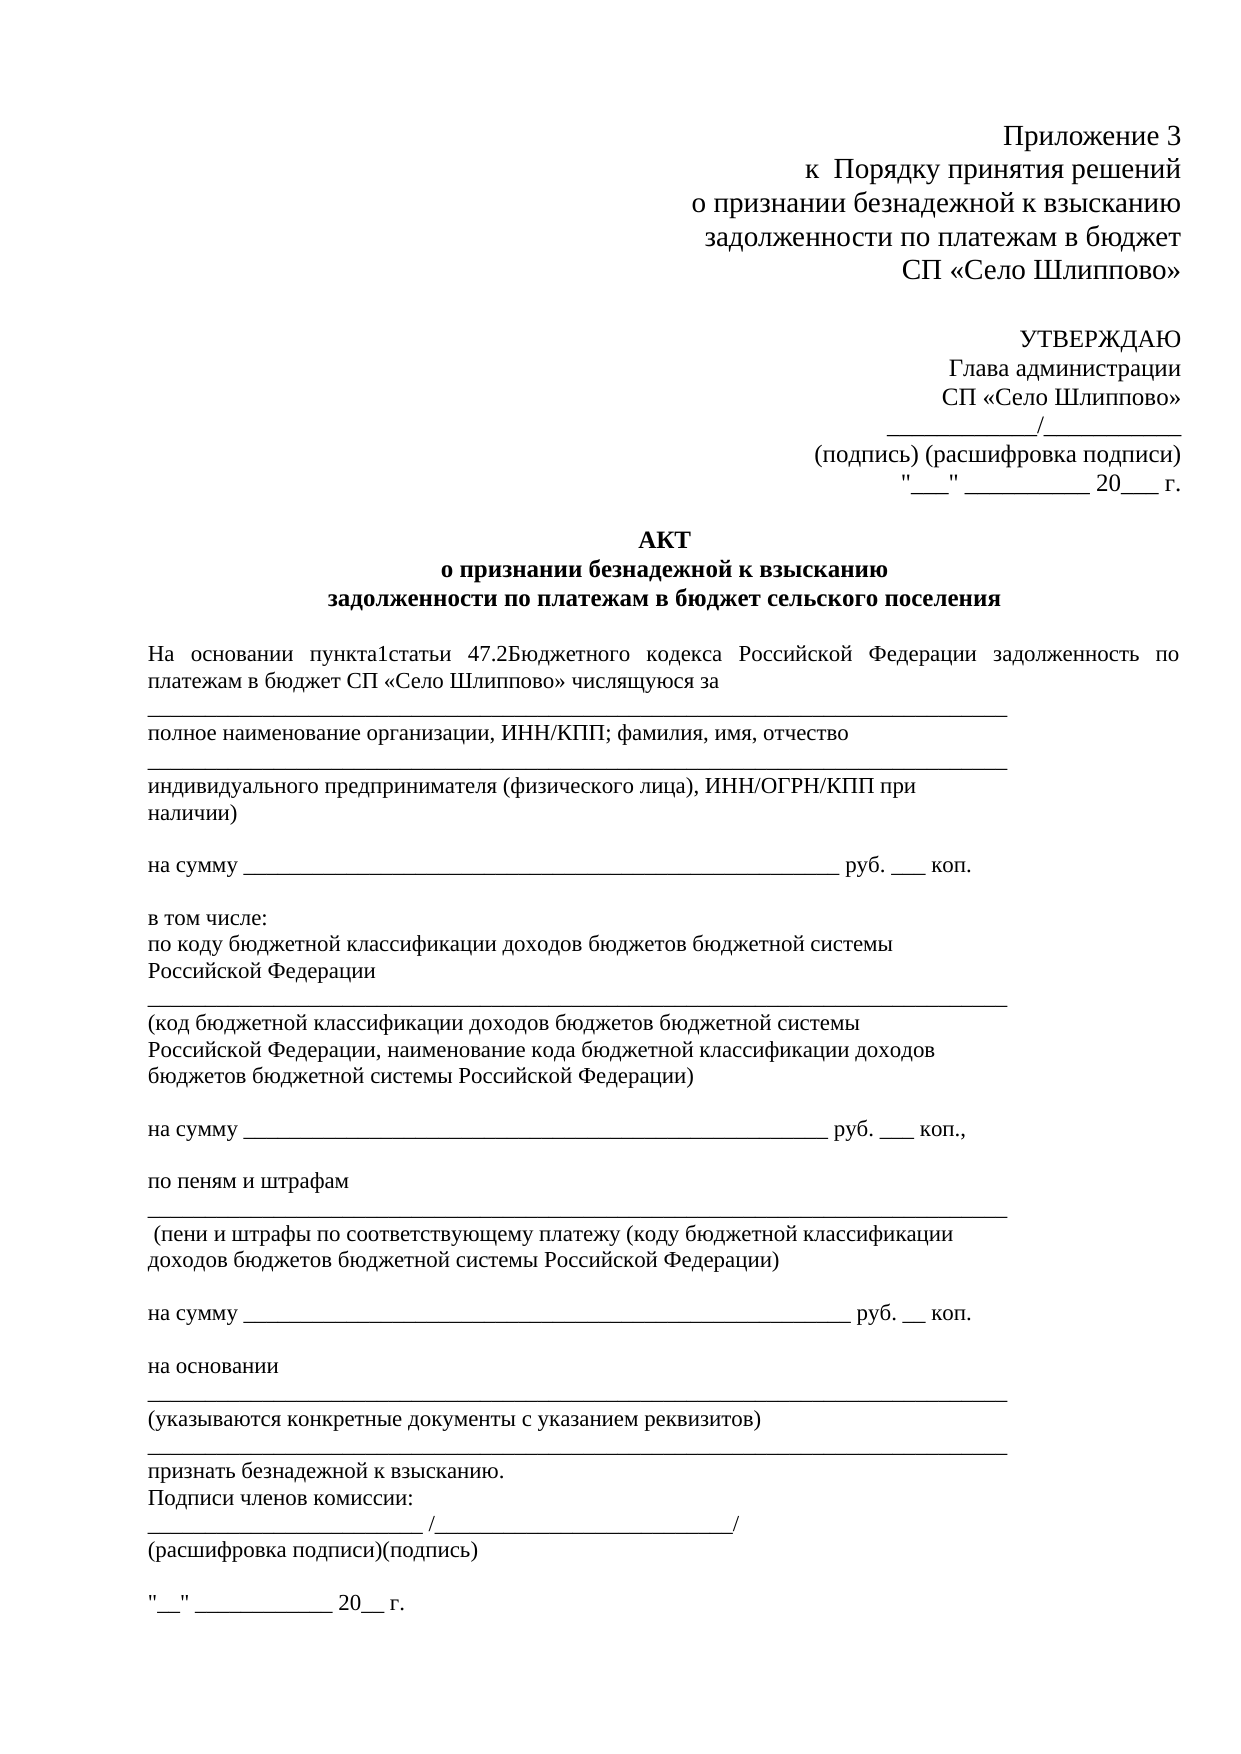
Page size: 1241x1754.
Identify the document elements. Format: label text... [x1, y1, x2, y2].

text доходов бюджетов бюджетной системы Российской Федерации) [148, 1247, 1181, 1273]
text ___________________________________________________________________________ [148, 1378, 1181, 1405]
text (расшифровка подписи)(подпись) [148, 1536, 1181, 1563]
text "__" ____________ 20__ г. [148, 1589, 1181, 1616]
text "___" __________ 20___ г. [148, 468, 1181, 497]
text (пени и штрафы по соответствующему платежу (коду бюджетной классификации [148, 1220, 1181, 1247]
text на сумму ___________________________________________________ руб. ___ коп., [148, 1115, 1181, 1141]
text ____________/___________ [148, 410, 1181, 439]
text Приложение 3 [148, 118, 1181, 152]
text в том числе: [148, 904, 1181, 930]
text ___________________________________________________________________________ [148, 1431, 1181, 1457]
text задолженности по платежам в бюджет сельского поселения [148, 583, 1181, 612]
text бюджетов бюджетной системы Российской Федерации) [148, 1062, 1181, 1088]
text на основании [148, 1352, 1181, 1378]
text наличии) [148, 798, 1181, 825]
text (подпись) (расшифровка подписи) [148, 439, 1181, 468]
text о признании безнадежной к взысканию [148, 185, 1181, 219]
text УТВЕРЖДАЮ [148, 324, 1181, 353]
text Подписи членов комиссии: [148, 1484, 1181, 1510]
text по коду бюджетной классификации доходов бюджетов бюджетной системы [148, 930, 1181, 957]
text Российской Федерации, наименование кода бюджетной классификации доходов [148, 1036, 1181, 1062]
text Глава администрации [148, 353, 1181, 382]
text ________________________ /__________________________/ [148, 1510, 1181, 1536]
text (указываются конкретные документы с указанием реквизитов) [148, 1405, 1181, 1431]
text СП «Село Шлиппово» [148, 252, 1181, 286]
text на сумму ____________________________________________________ руб. ___ коп. [148, 851, 1181, 878]
text (код бюджетной классификации доходов бюджетов бюджетной системы [148, 1009, 1181, 1036]
text полное наименование организации, ИНН/КПП; фамилия, имя, отчество [148, 719, 1181, 746]
text на сумму _____________________________________________________ руб. __ коп. [148, 1299, 1181, 1326]
text ___________________________________________________________________________ [148, 693, 1181, 719]
text АКТ [148, 525, 1181, 554]
text по пеням и штрафам [148, 1167, 1181, 1194]
text о признании безнадежной к взысканию [148, 554, 1181, 583]
text На основании пункта1статьи 47.2Бюджетного кодекса Российской Федерации задолженность по платежам в бюджет СП «Село Шлиппово» числящуюся за [148, 640, 1181, 693]
text ___________________________________________________________________________ [148, 746, 1181, 772]
text СП «Село Шлиппово» [148, 382, 1181, 410]
text индивидуального предпринимателя (физического лица), ИНН/ОГРН/КПП при [148, 772, 1181, 798]
text к Порядку принятия решений [148, 152, 1181, 185]
text задолженности по платежам в бюджет [148, 219, 1181, 252]
text Российской Федерации [148, 957, 1181, 983]
text ___________________________________________________________________________ [148, 983, 1181, 1009]
text ___________________________________________________________________________ [148, 1194, 1181, 1220]
text признать безнадежной к взысканию. [148, 1457, 1181, 1484]
